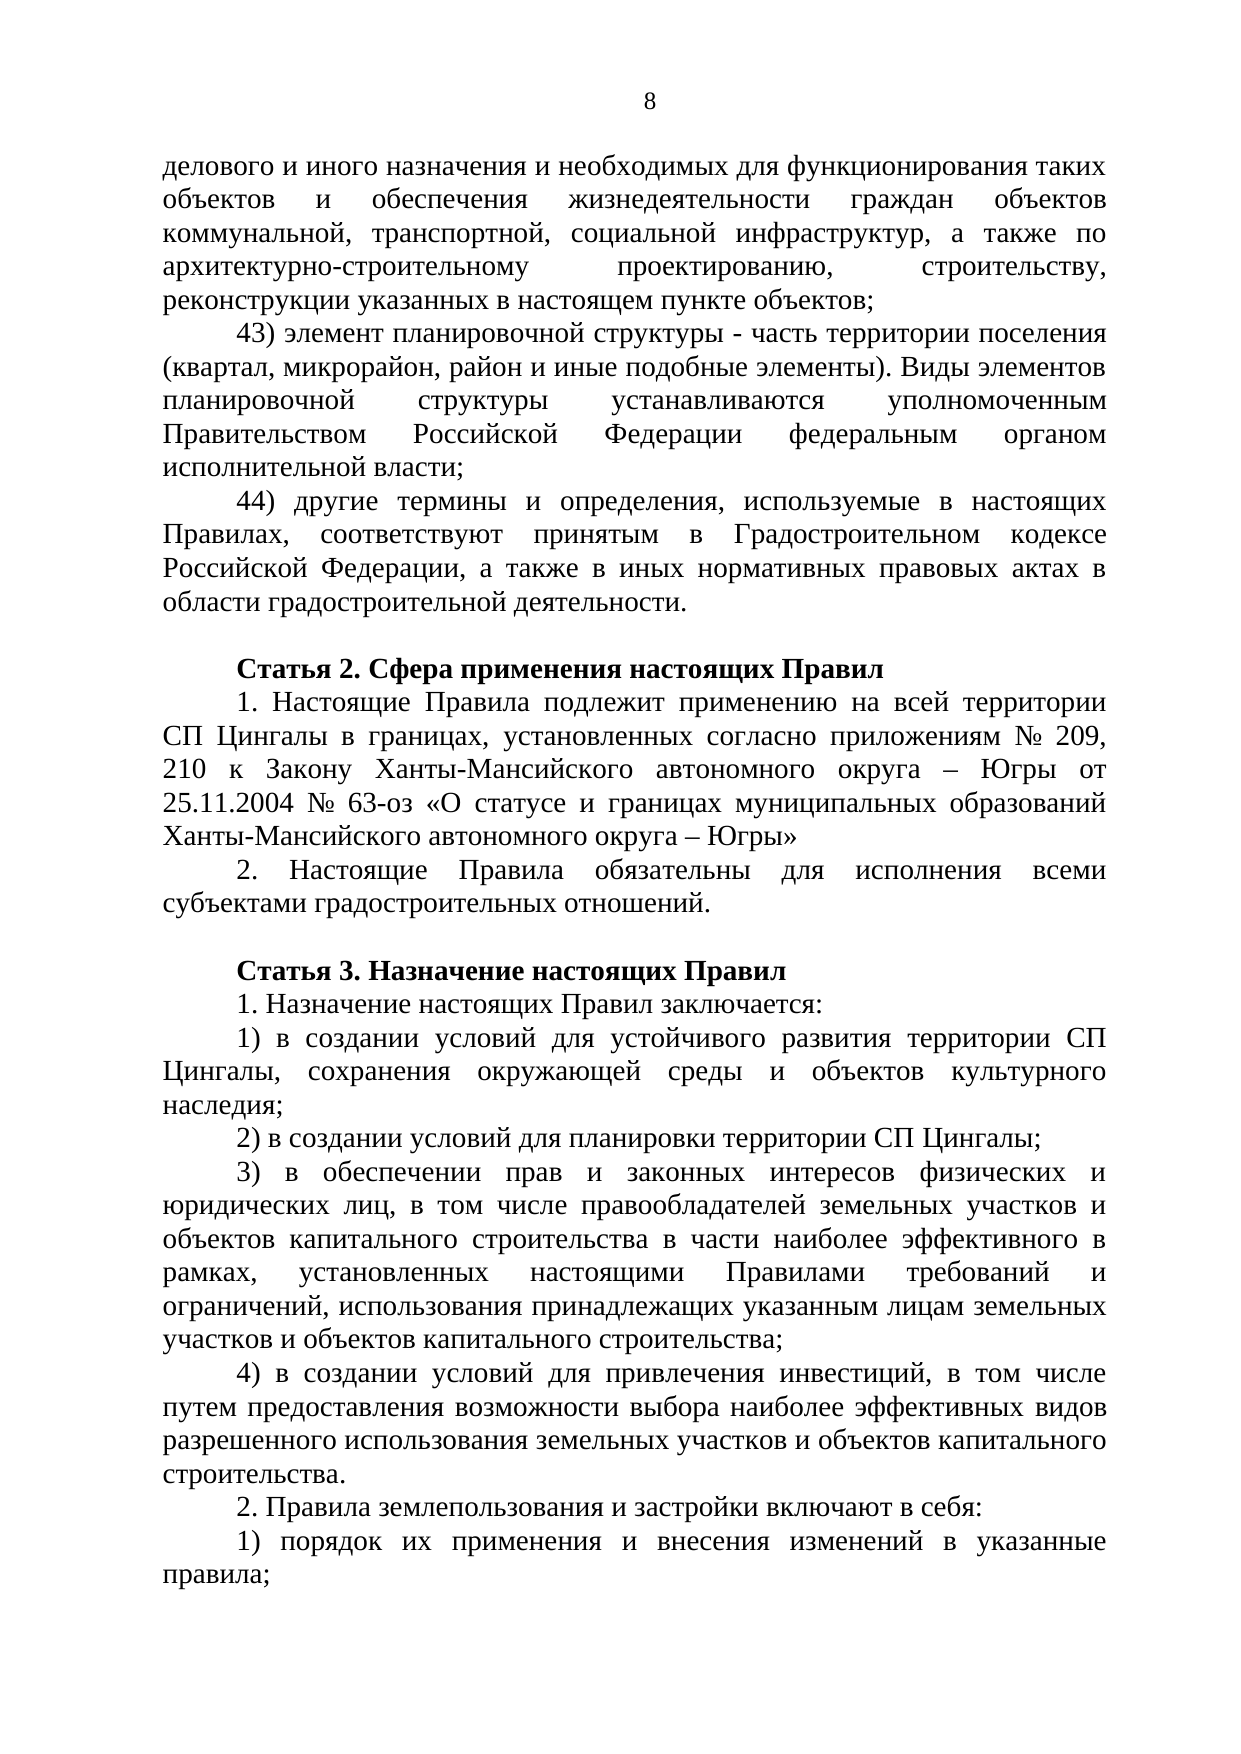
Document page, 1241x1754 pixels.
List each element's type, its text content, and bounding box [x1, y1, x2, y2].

text 3) в обеспечении прав и законных интересов физических и юридических лиц, в том числе правообладателей земельных участков и объектов капитального строительства в части наиболее эффективного в рамках, установленных настоящими Правилами требований и ограничений, использования принадлежащих указанным лицам земельных участков и объектов капитального строительства; [162, 1154, 1107, 1355]
text Статья 2. Сфера применения настоящих Правил [162, 651, 1107, 684]
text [162, 148, 1107, 315]
text 1. Настоящие Правила подлежит применению на всей территории СП Цингалы в границах, установленных согласно приложениям № 209, 210 к Закону Ханты-Мансийского автономного округа – Югры от 25.11.2004 № 63-оз «О статусе и границах муниципальных образований Ханты-Мансийского автономного округа – Югры» [162, 684, 1107, 852]
text 2) в создании условий для планировки территории СП Цингалы; [162, 1120, 1107, 1154]
text 44) другие термины и определения, используемые в настоящих Правилах, соответствуют принятым в Градостроительном кодексе Российской Федерации, а также в иных нормативных правовых актах в области градостроительной деятельности. [162, 483, 1107, 617]
text 2. Правила землепользования и застройки включают в себя: [162, 1489, 1107, 1523]
text 1) в создании условий для устойчивого развития территории СП Цингалы, сохранения окружающей среды и объектов культурного наследия; [162, 1020, 1107, 1120]
text 4) в создании условий для привлечения инвестиций, в том числе путем предоставления возможности выбора наиболее эффективных видов разрешенного использования земельных участков и объектов капитального строительства. [162, 1355, 1107, 1489]
text Статья 3. Назначение настоящих Правил [162, 953, 1107, 986]
text 1) порядок их применения и внесения изменений в указанные правила; [162, 1523, 1107, 1590]
text 43) элемент планировочной структуры - часть территории поселения (квартал, микрорайон, район и иные подобные элементы). Виды элементов планировочной структуры устанавливаются уполномоченным Правительством Российской Федерации федеральным органом исполнительной власти; [162, 315, 1107, 483]
text 1. Назначение настоящих Правил заключается: [162, 986, 1107, 1020]
text 2. Настоящие Правила обязательны для исполнения всеми субъектами градостроительных отношений. [162, 852, 1107, 919]
